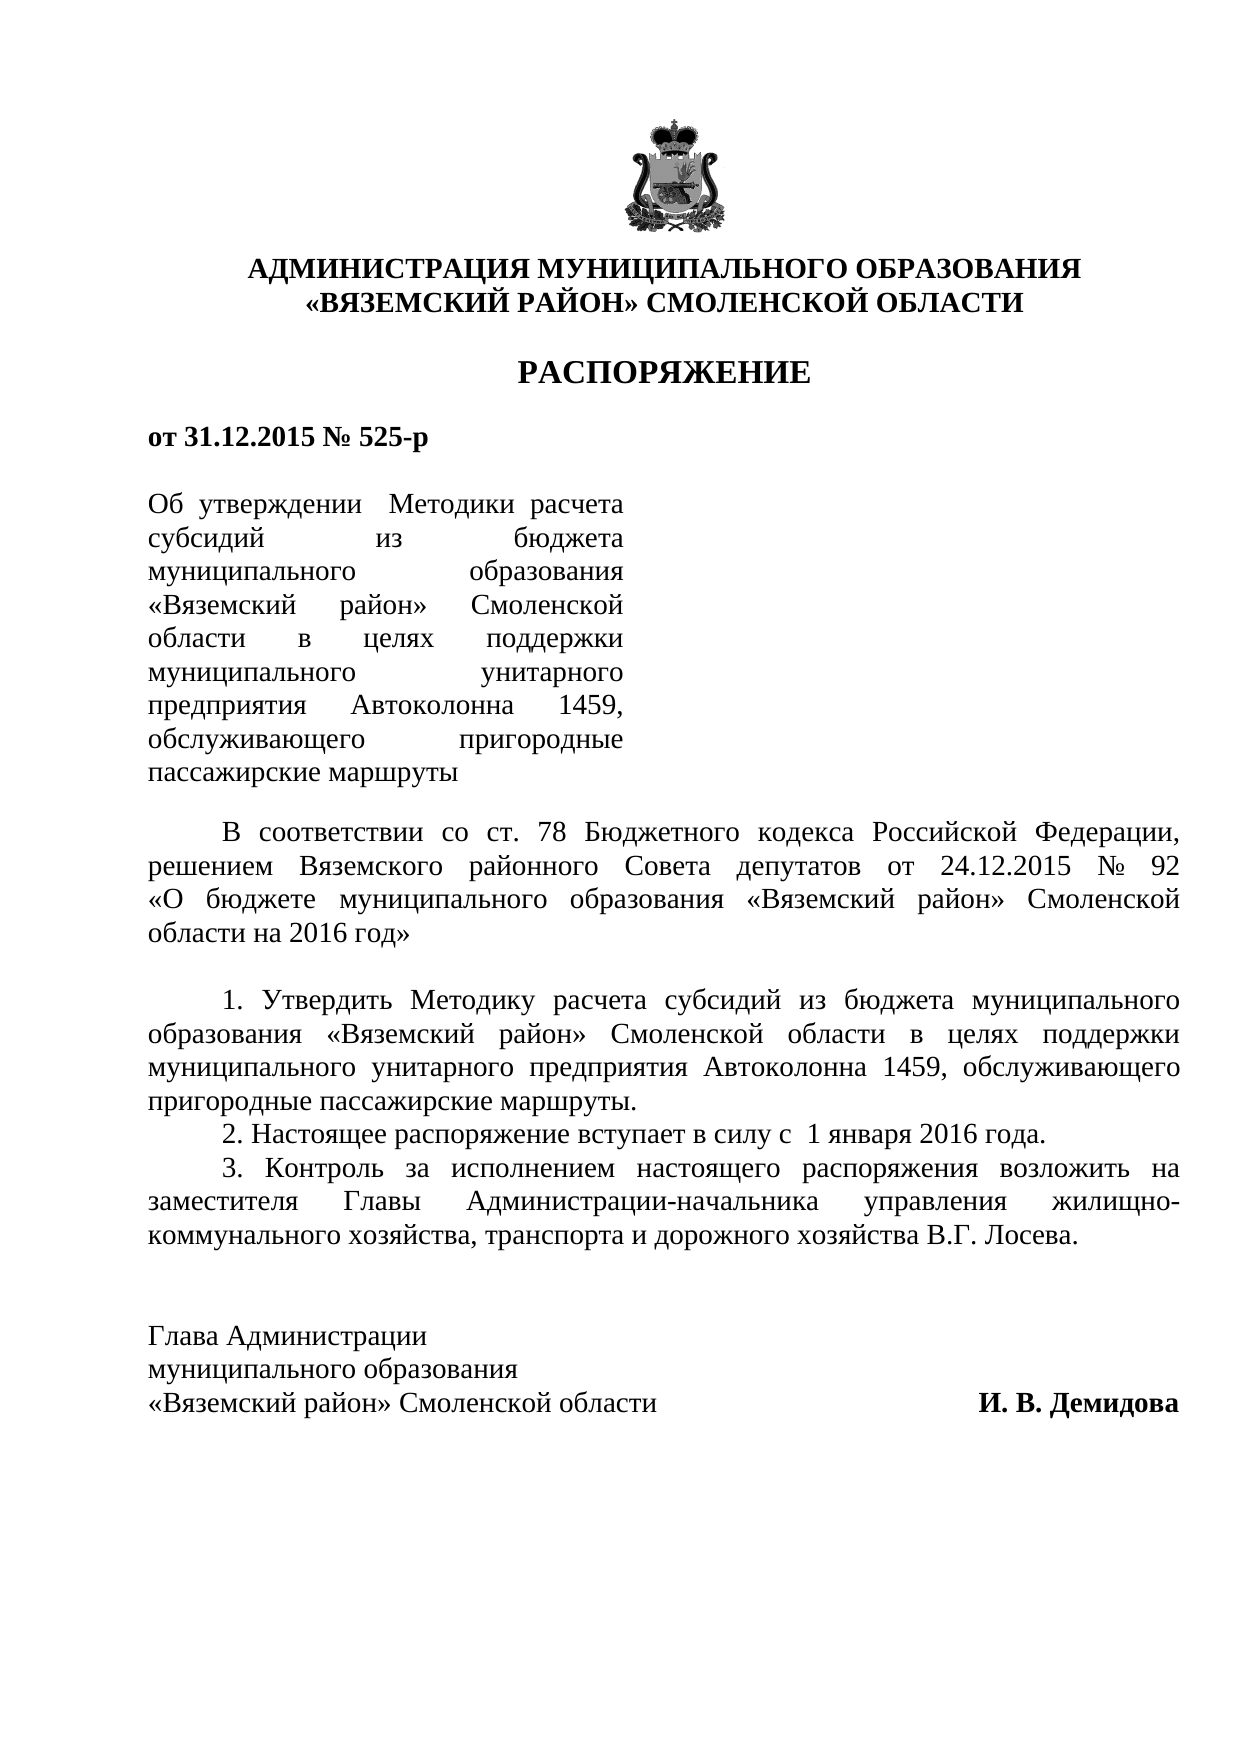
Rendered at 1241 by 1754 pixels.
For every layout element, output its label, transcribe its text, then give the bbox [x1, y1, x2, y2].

picture [623, 118, 725, 233]
text В соответствии со ст. 78 Бюджетного кодекса Российской Федерации, решением Вяземского районного Совета депутатов от 24.12.2015 № 92 «О бюджете муниципального образования «Вяземский район» Смоленской области на 2016 год» [148, 814, 1181, 949]
text от 31.12.2015 № 525-р [148, 419, 1181, 453]
table_header Об утверждении Методики расчета субсидий из бюджета муниципального образования «Вяземский район» Смоленской области в целях поддержки муниципального унитарного предприятия Автоколонна 1459, обслуживающего пригородные пассажирские маршруты [136, 486, 635, 814]
text 3. Контроль за исполнением настоящего распоряжения возложить на заместителя Главы Администрации-начальника управления жилищно-коммунального хозяйства, транспорта и дорожного хозяйства В.Г. Лосева. [148, 1150, 1181, 1251]
text администрация муниципального образования [148, 251, 1181, 285]
text распоряжение [148, 352, 1181, 390]
text Глава Администрации [148, 1318, 1181, 1351]
text «Вяземский район» Смоленской области И. В. Демидова [148, 1385, 1181, 1418]
text «Вяземский район» смоленской области [148, 285, 1181, 318]
text 1. Утвердить Методику расчета субсидий из бюджета муниципального образования «Вяземский район» Смоленской области в целях поддержки муниципального унитарного предприятия Автоколонна 1459, обслуживающего пригородные пассажирские маршруты. [148, 982, 1181, 1116]
text муниципального образования [148, 1351, 1181, 1385]
subtitle 2. Настоящее распоряжение вступает в силу с 1 января 2016 года. [148, 1116, 1181, 1150]
